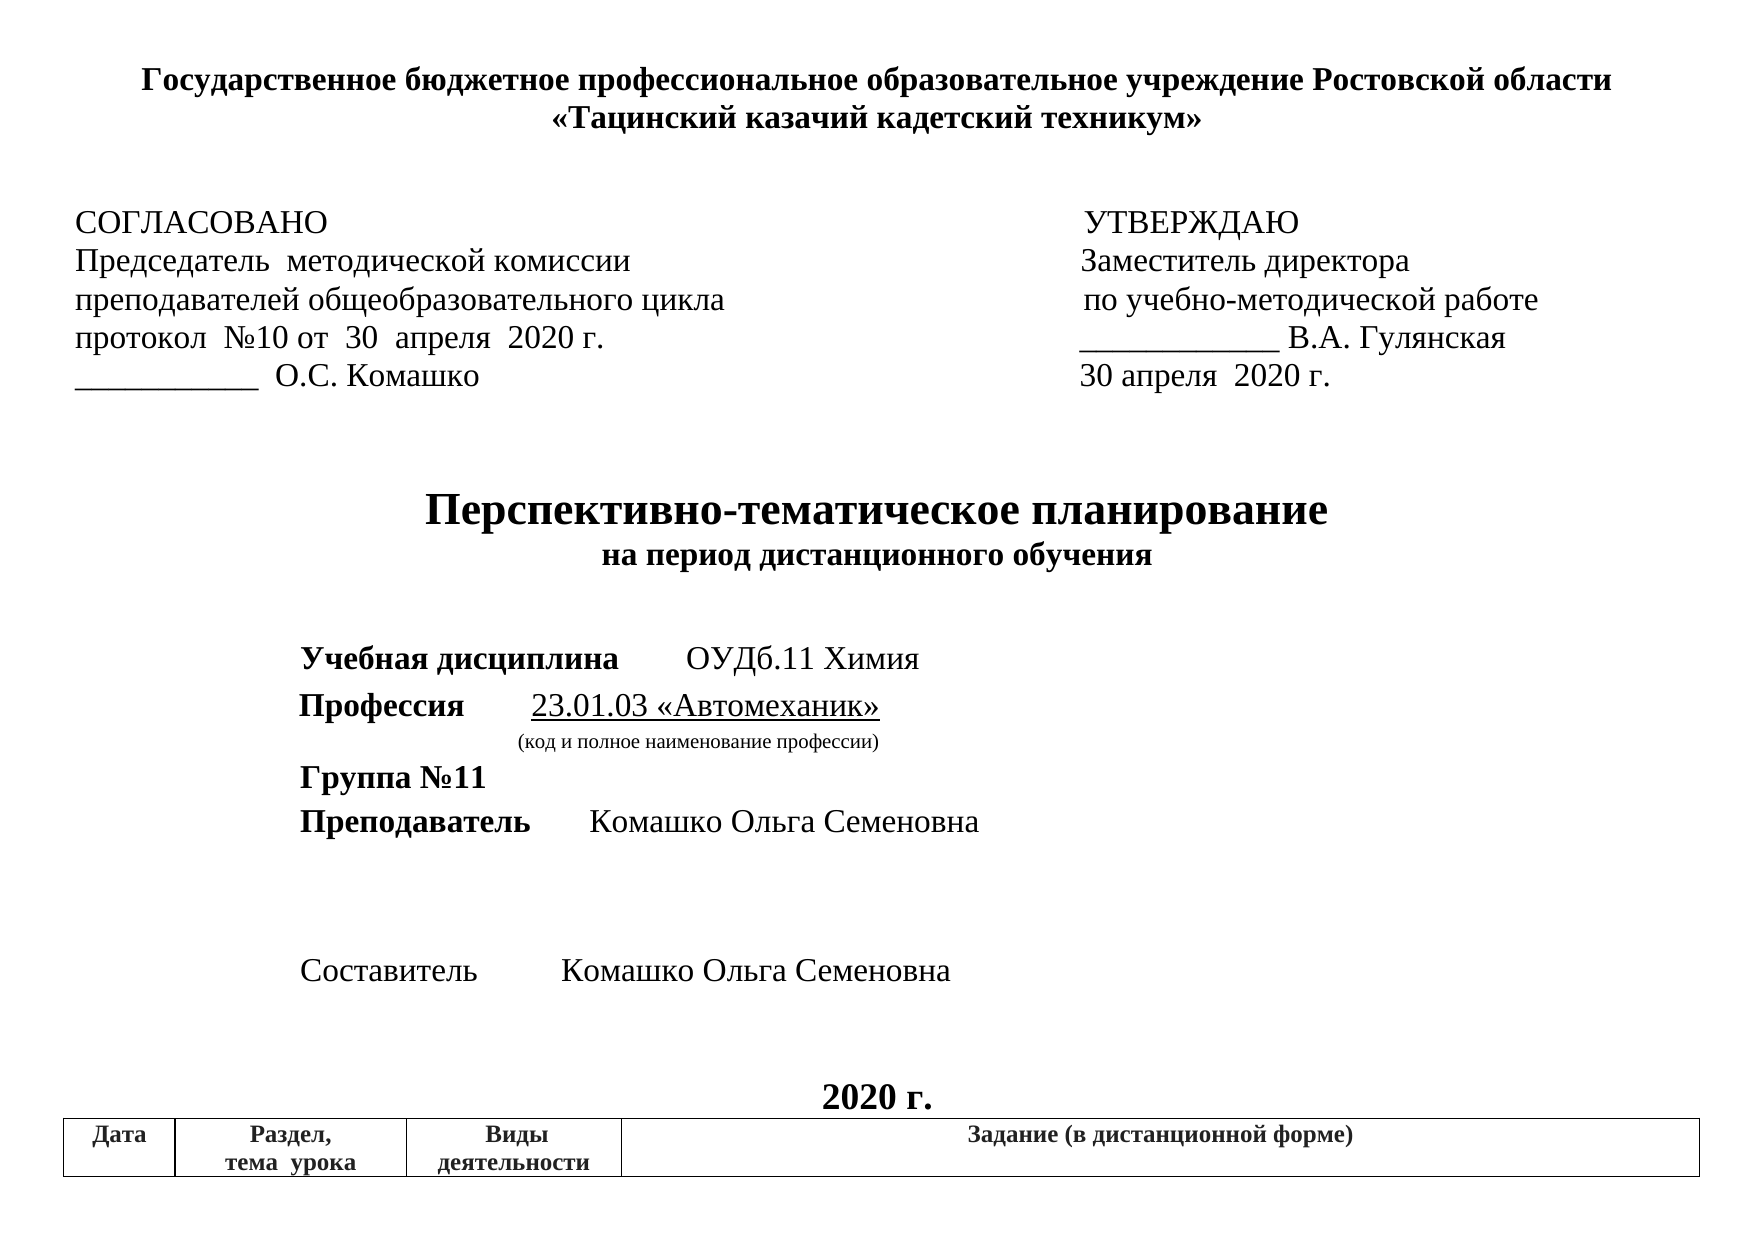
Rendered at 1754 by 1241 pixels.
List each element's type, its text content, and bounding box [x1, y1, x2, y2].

text на период дистанционного обучения [75, 534, 1679, 573]
text преподавателей общеобразовательного цикла по учебно-методической работе [75, 279, 1679, 317]
text (код и полное наименование профессии) [75, 729, 1679, 753]
text Учебная дисциплина ОУДб.11 Химия [75, 638, 1679, 677]
text Председатель методической комиссии Заместитель директора [75, 241, 1679, 279]
table_header Дата [64, 1119, 174, 1176]
table_header Задание (в дистанционной форме) [622, 1119, 1699, 1176]
text протокол №10 от 30 апреля 2020 г. ____________ В.А. Гулянская ___________ О.С. Комашко 30 апреля 2020 г. [75, 317, 1679, 394]
text «Тацинский казачий кадетский техникум» [75, 97, 1679, 136]
text Перспективно-тематическое планирование [75, 482, 1679, 534]
table_header Виды деятельности [407, 1119, 621, 1176]
text 2020 г. [75, 1074, 1679, 1118]
text Составитель Комашко Ольга Семеновна [75, 950, 1679, 988]
text Государственное бюджетное профессиональное образовательное учреждение Ростовской области [75, 59, 1679, 97]
table_header Раздел, тема урока [176, 1119, 406, 1176]
text Профессия 23.01.03 «Автомеханик» [149, 685, 1679, 724]
text Группа №11 [75, 757, 1679, 795]
text Преподаватель Комашко Ольга Семеновна [75, 801, 1679, 839]
text СОГЛАСОВАНО УТВЕРЖДАЮ [75, 202, 1679, 241]
